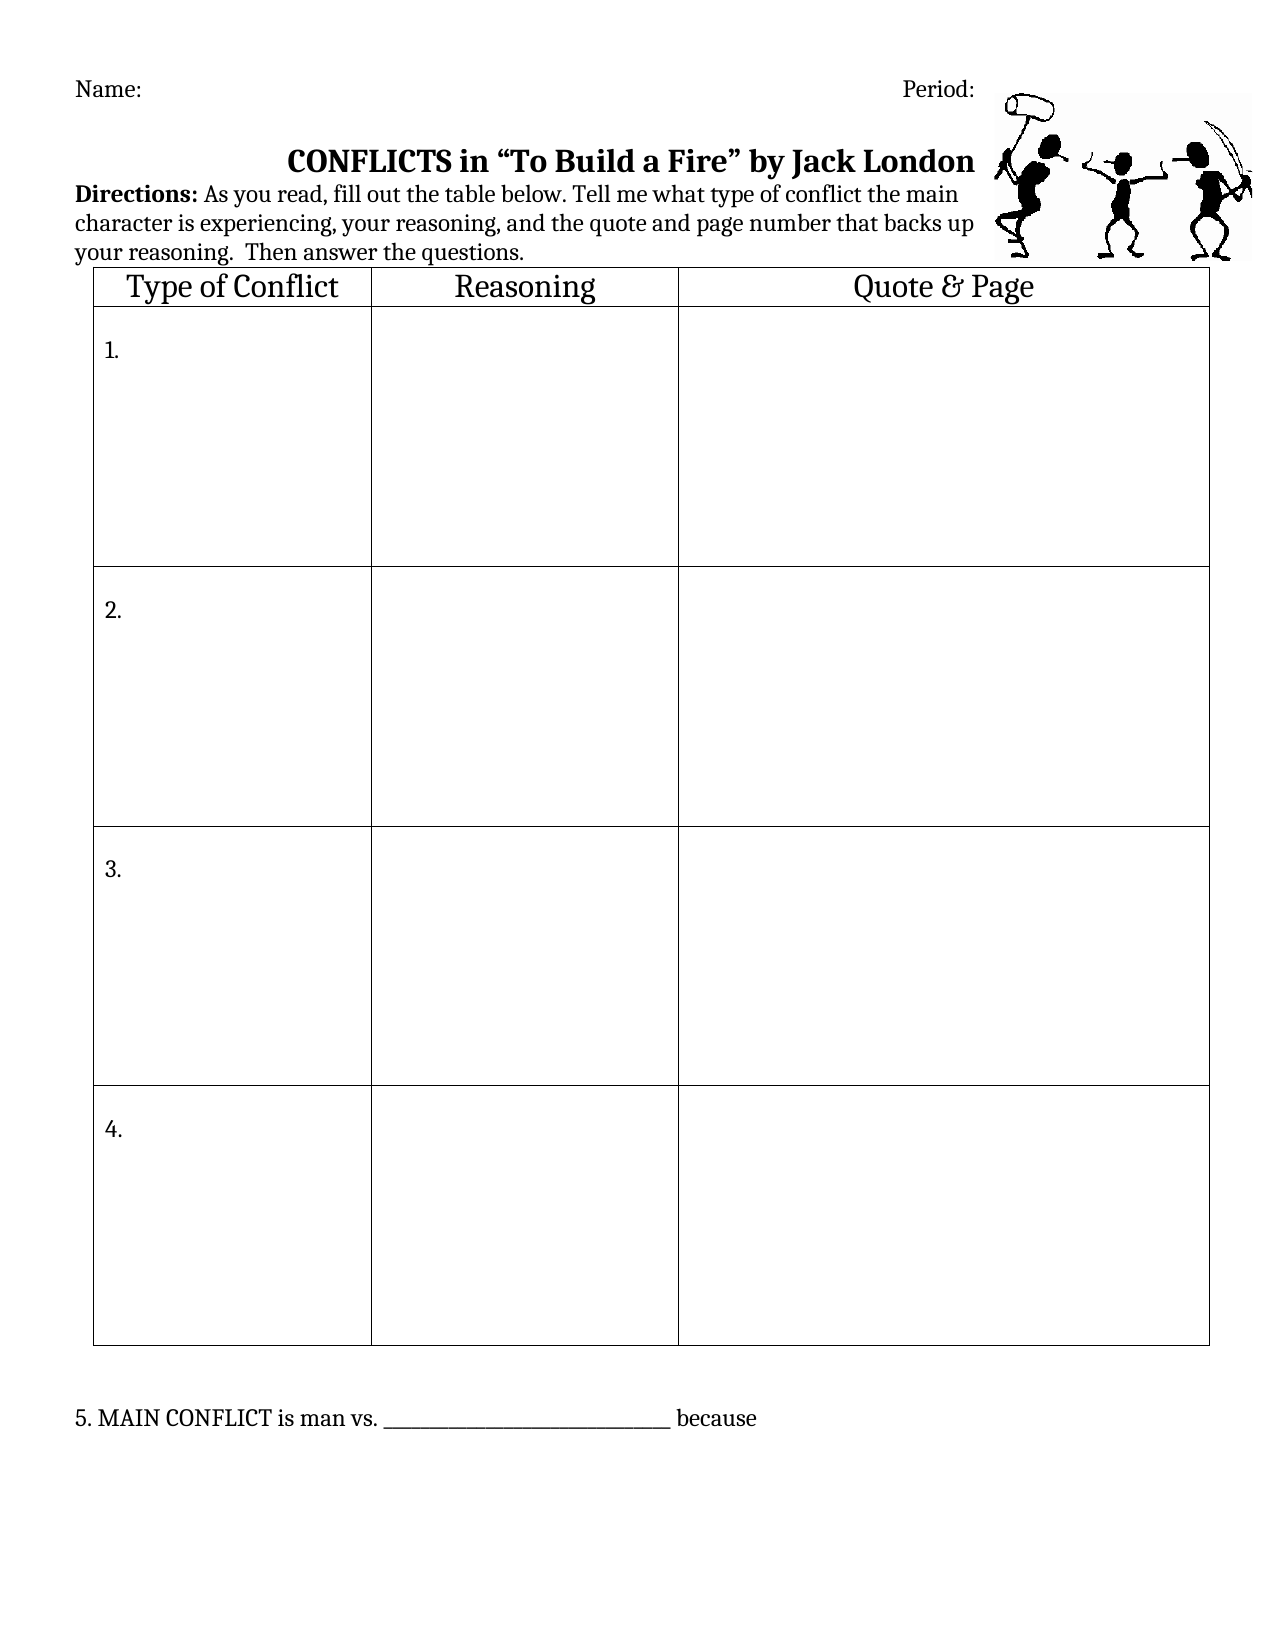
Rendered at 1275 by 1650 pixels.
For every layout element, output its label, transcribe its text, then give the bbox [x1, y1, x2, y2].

table_cell [372, 307, 678, 566]
table_cell [372, 827, 678, 1085]
table_cell [679, 567, 1209, 826]
table_header Quote & Page [679, 268, 1209, 306]
table_header Type of Conflict [94, 268, 371, 306]
table_cell [679, 827, 1209, 1085]
text CONFLICTS in “To Build a Fire” by Jack London [75, 142, 993, 180]
table_header Reasoning [372, 268, 678, 306]
picture [993, 93, 1252, 260]
table_cell [372, 1086, 678, 1345]
table_cell 1. [94, 307, 371, 566]
table_cell [679, 1086, 1209, 1345]
table_cell 4. [94, 1086, 371, 1345]
table_cell 2. [94, 567, 371, 826]
table_cell [372, 567, 678, 826]
text 5. MAIN CONFLICT is man vs. _______________________________ because [75, 1404, 1200, 1432]
table_cell [679, 307, 1209, 566]
text Directions: As you read, fill out the table below. Tell me what type of conflict the main character is experiencing, your reasoning, and the quote and page number that backs up your reasoning. Then answer the questions. [75, 180, 1200, 267]
table_cell 3. [94, 827, 371, 1085]
